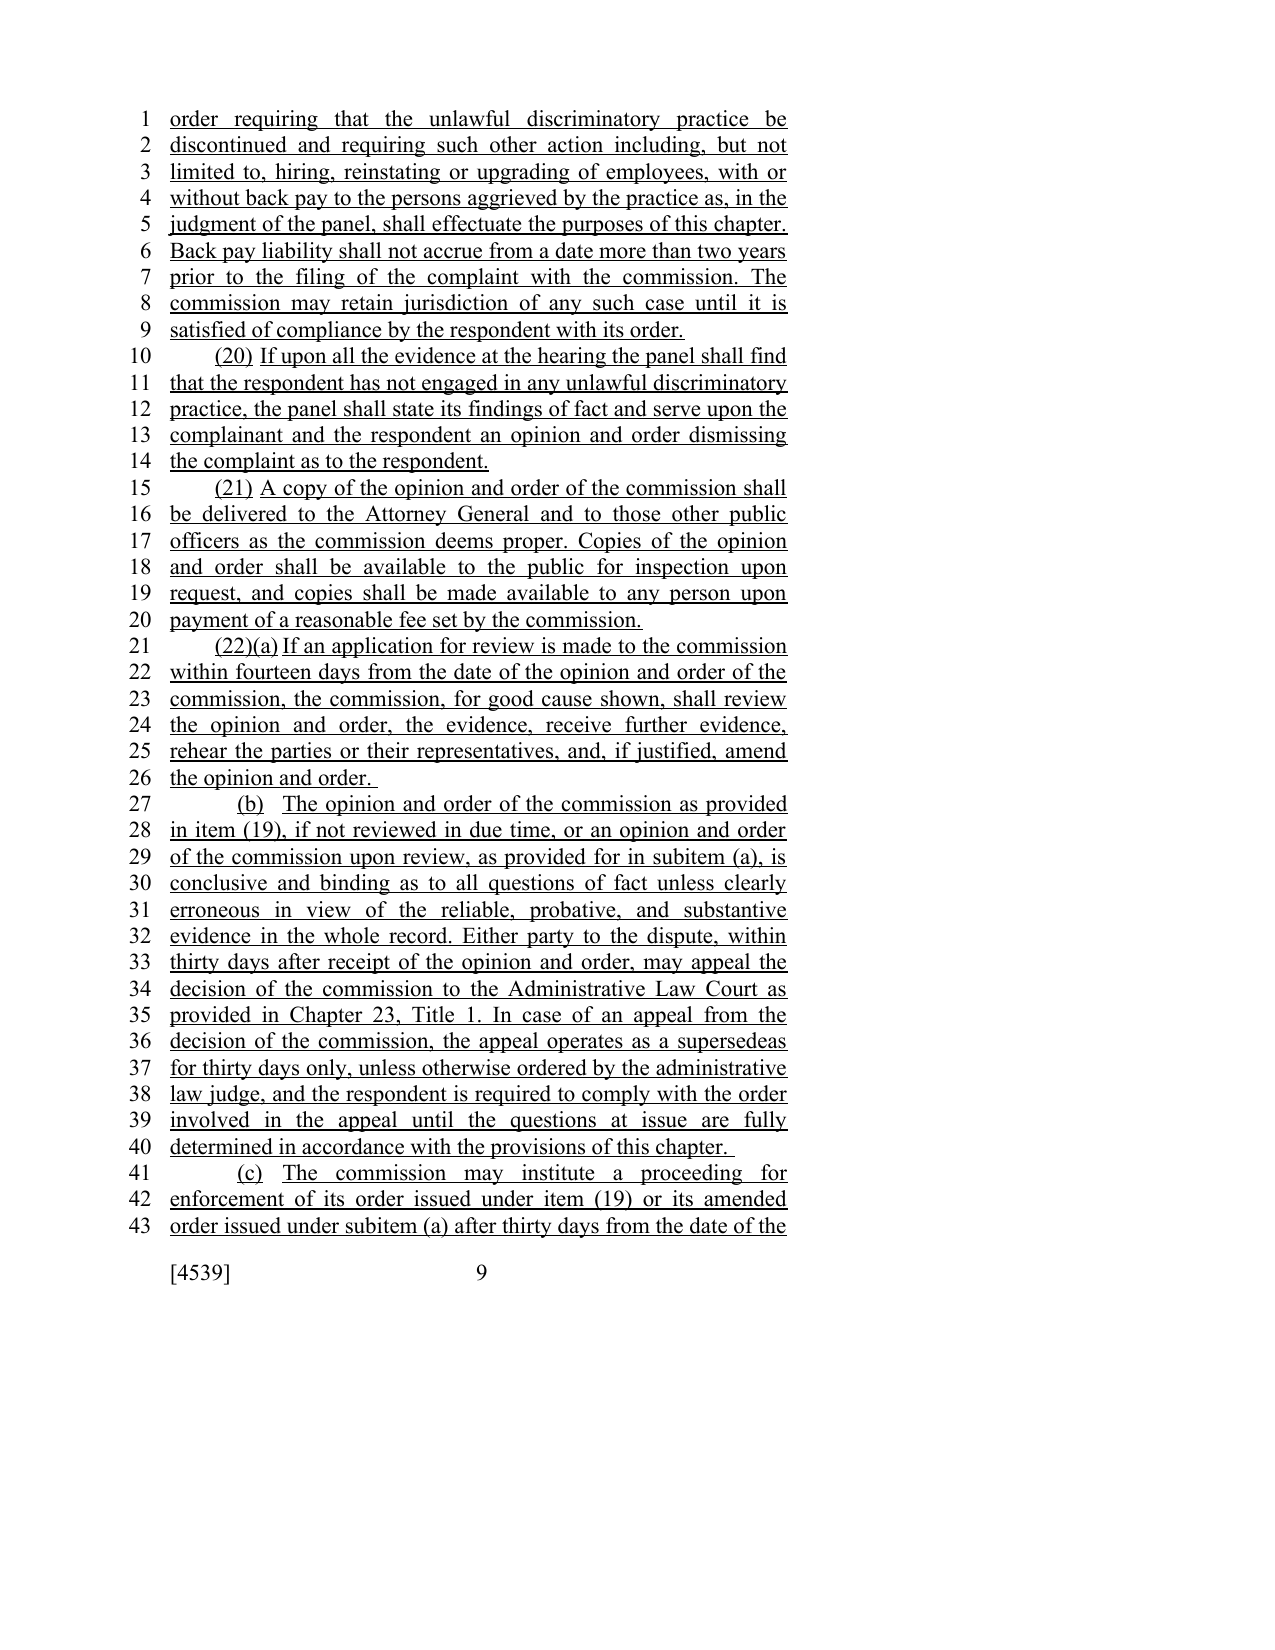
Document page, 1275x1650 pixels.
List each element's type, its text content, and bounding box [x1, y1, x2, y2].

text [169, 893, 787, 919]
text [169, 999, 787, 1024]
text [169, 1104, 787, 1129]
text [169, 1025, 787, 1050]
text (22)(a) If an application for review is made to the commission within fourteen days from the date of the opinion and order of the commission, the commission, for good cause shown, shall review the opinion and order, the evidence, receive further evidence, rehear the parties or their representatives, and, if justified, amend the opinion and order. [169, 632, 787, 681]
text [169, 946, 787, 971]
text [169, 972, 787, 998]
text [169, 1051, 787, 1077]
text (20) If upon all the evidence at the hearing the panel shall find that the respondent has not engaged in any unlawful discriminatory practice, the panel shall state its findings of fact and serve upon the complainant and the respondent an opinion and order dismissing the complaint as to the respondent. [169, 342, 787, 391]
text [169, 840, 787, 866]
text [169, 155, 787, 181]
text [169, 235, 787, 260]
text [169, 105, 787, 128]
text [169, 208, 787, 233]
text (21) A copy of the opinion and order of the commission shall be delivered to the Attorney General and to those other public officers as the commission deems proper. Copies of the opinion and order shall be available to the public for inspection upon request, and copies shall be made available to any person upon payment of a reasonable fee set by the commission. [169, 474, 787, 523]
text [169, 313, 787, 342]
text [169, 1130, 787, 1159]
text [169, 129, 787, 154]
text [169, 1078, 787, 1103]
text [169, 1209, 787, 1235]
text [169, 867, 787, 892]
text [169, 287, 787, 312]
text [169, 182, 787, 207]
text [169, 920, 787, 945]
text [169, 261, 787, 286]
